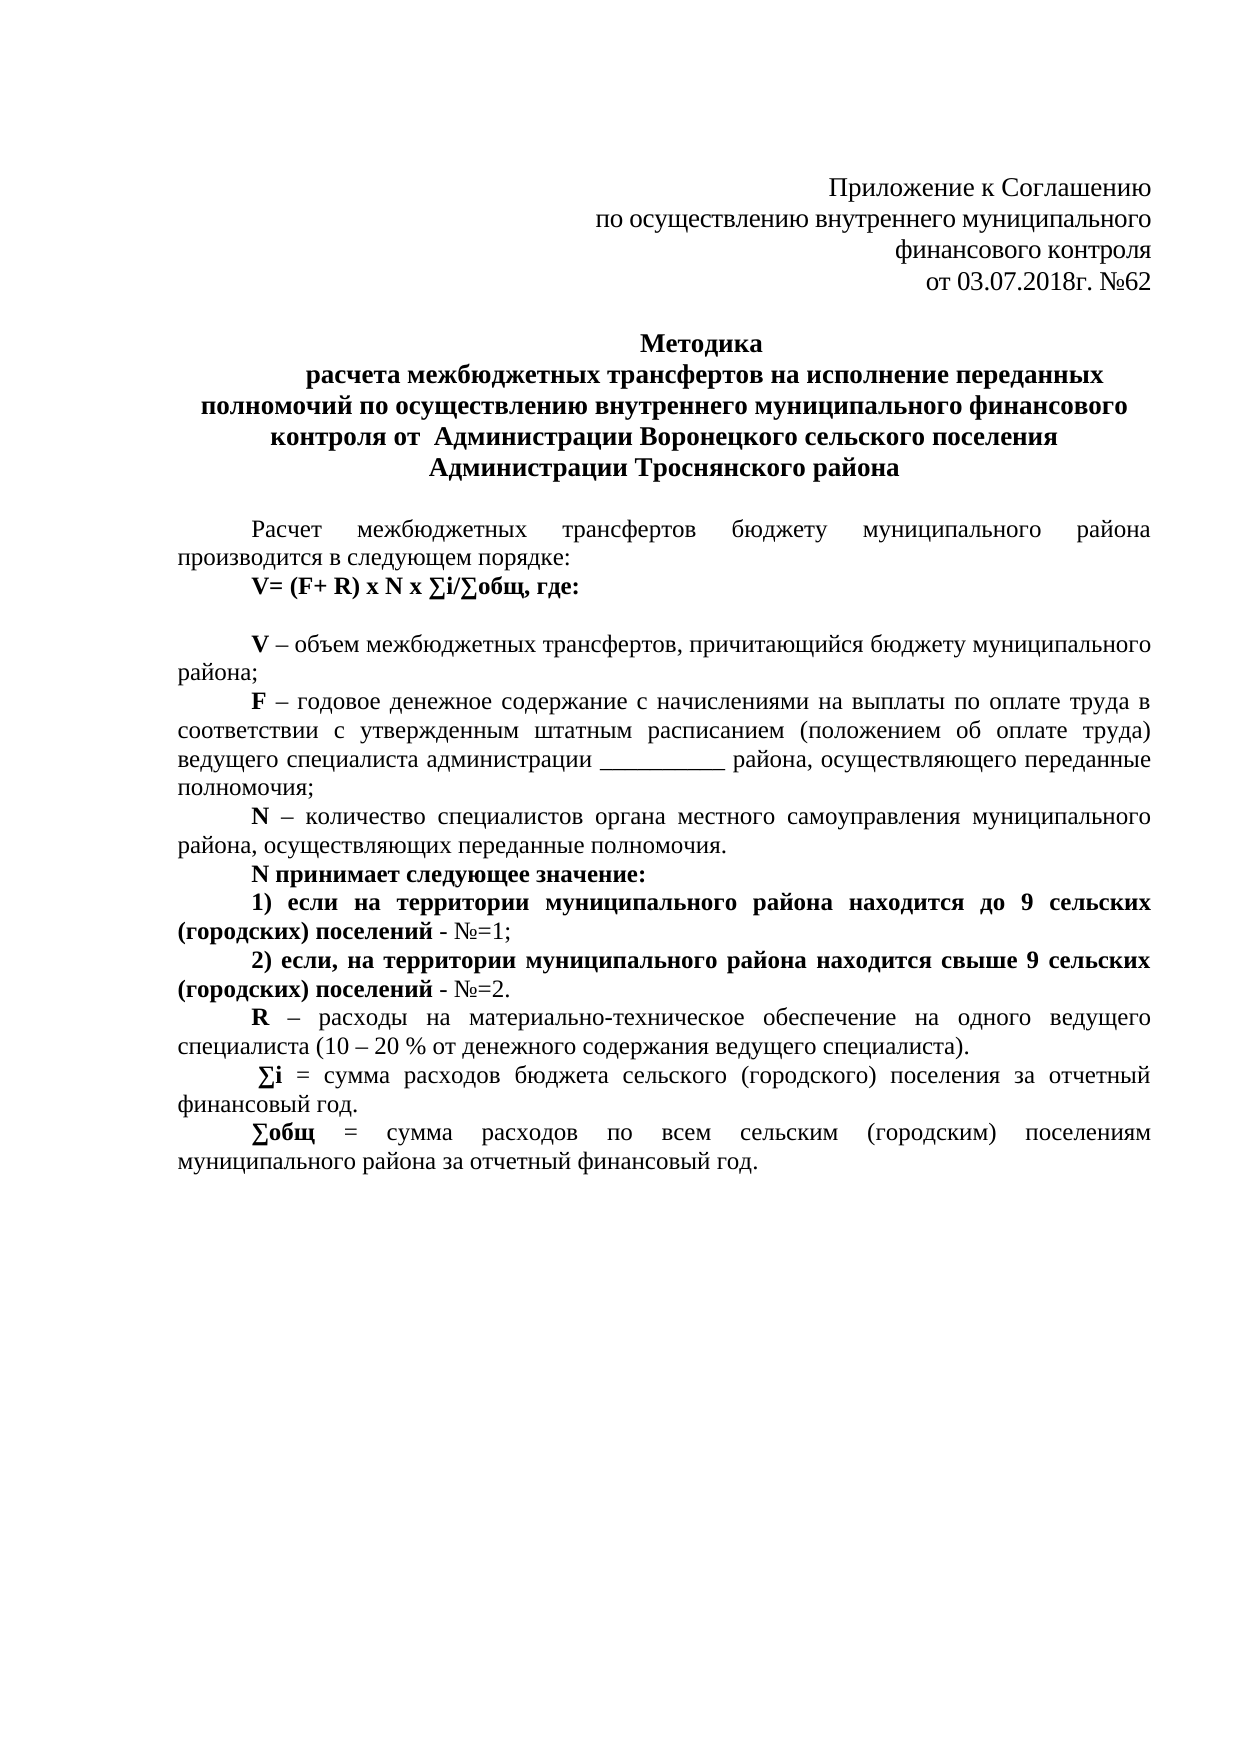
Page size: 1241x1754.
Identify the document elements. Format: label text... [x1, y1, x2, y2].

text финансового контроля [177, 233, 1152, 264]
text 2) если, на территории муниципального района находится свыше 9 сельских (городских) поселений - №=2. [177, 945, 1152, 1002]
text V – объем межбюджетных трансфертов, причитающийся бюджету муниципального района; [177, 629, 1152, 686]
text N принимает следующее значение: [177, 859, 1152, 887]
text 1) если на территории муниципального района находится до 9 сельских (городских) поселений - №=1; [177, 887, 1152, 945]
text расчета межбюджетных трансфертов на исполнение переданных полномочий по осуществлению внутреннего муниципального финансового контроля от Администрации Воронецкого сельского поселения Администрации Троснянского района [177, 358, 1152, 483]
text R – расходы на материально-техническое обеспечение на одного ведущего специалиста (10 – 20 % от денежного содержания ведущего специалиста). [177, 1002, 1152, 1060]
text Методика [177, 327, 1152, 358]
text Расчет межбюджетных трансфертов бюджету муниципального района производится в следующем порядке: [177, 514, 1152, 571]
text F – годовое денежное содержание с начислениями на выплаты по оплате труда в соответствии с утвержденным штатным расписанием (положением об оплате труда) ведущего специалиста администрации __________ района, осуществляющего переданные полномочия; [177, 686, 1152, 801]
text от 03.07.2018г. №62 [177, 264, 1152, 296]
text ∑общ = сумма расходов по всем сельским (городским) поселениям муниципального района за отчетный финансовый год. [177, 1117, 1152, 1175]
text Приложение к Соглашению [177, 171, 1152, 202]
text N – количество специалистов органа местного самоуправления муниципального района, осуществляющих переданные полномочия. [177, 801, 1152, 859]
text по осуществлению внутреннего муниципального [177, 202, 1152, 233]
text ∑i = сумма расходов бюджета сельского (городского) поселения за отчетный финансовый год. [177, 1060, 1152, 1117]
text V= (F+ R) х N х ∑i/∑общ, где: [177, 571, 1152, 600]
